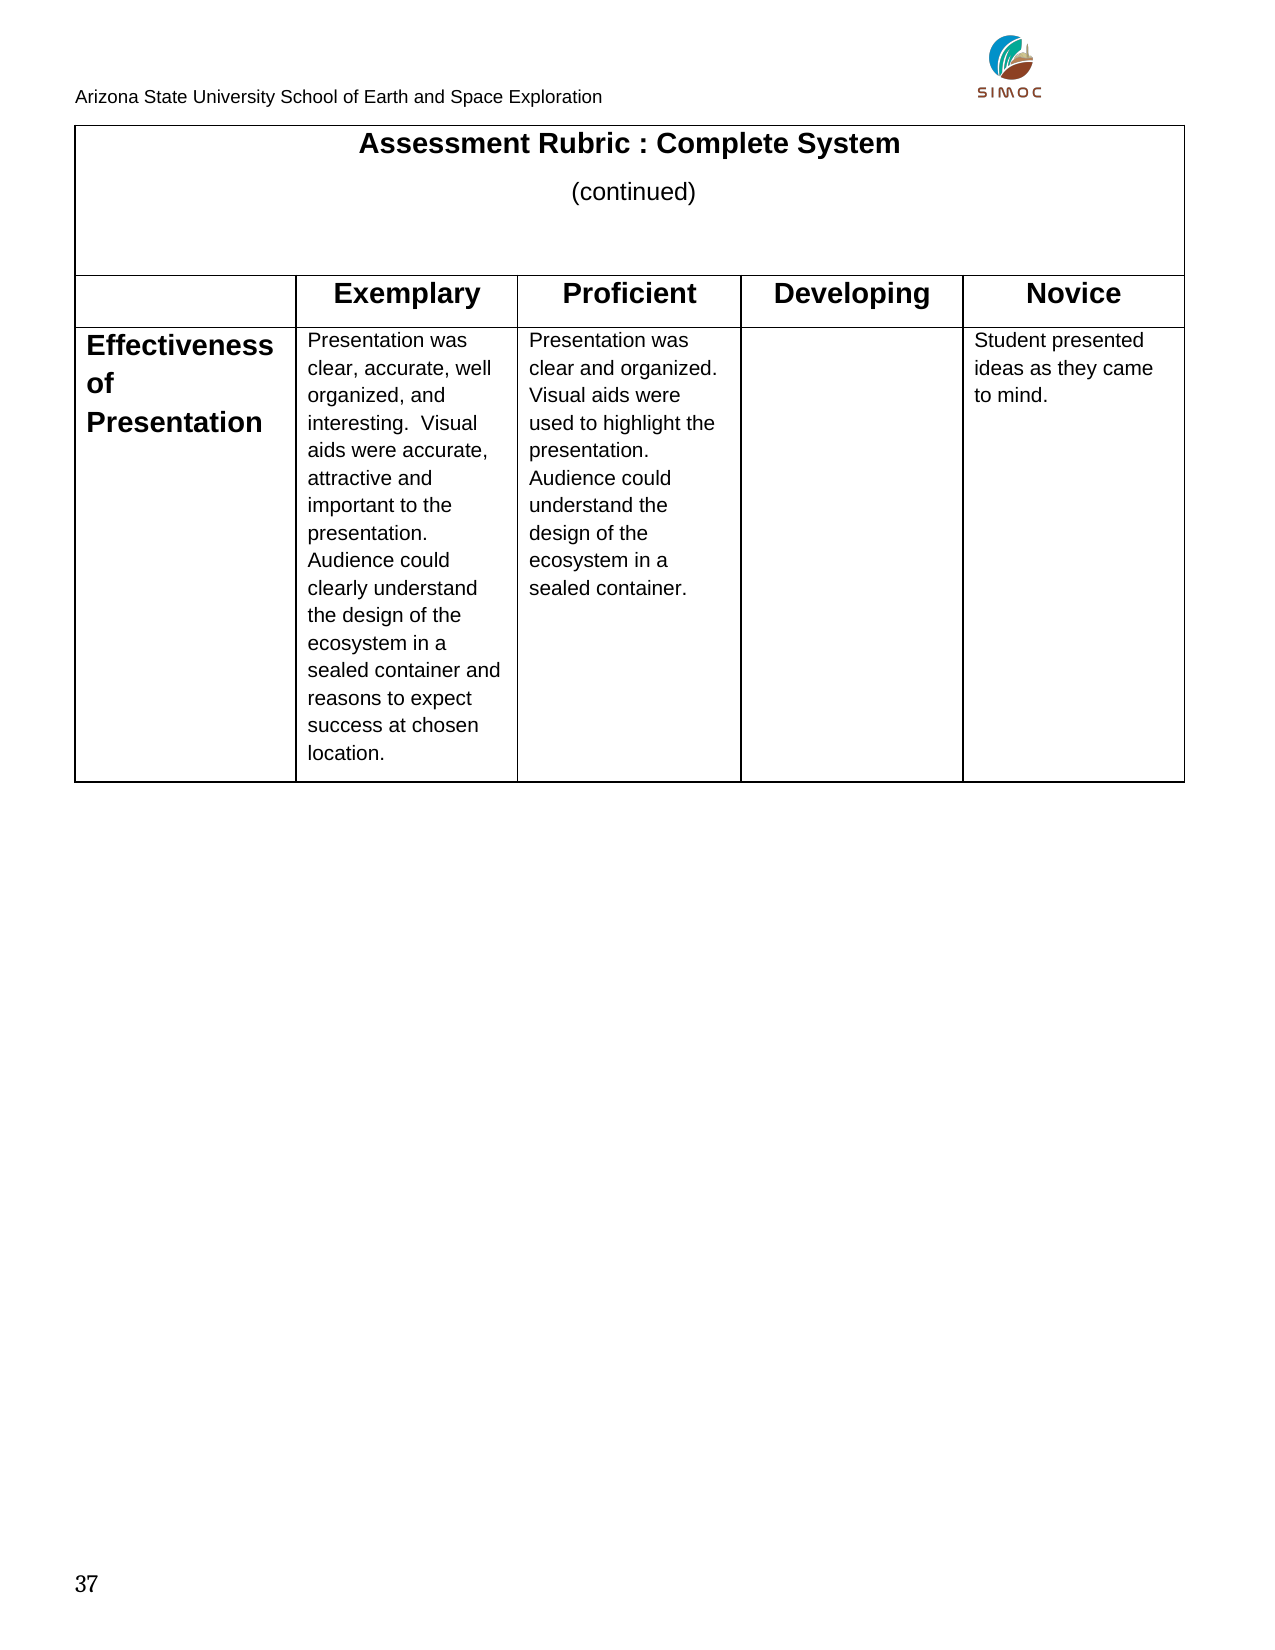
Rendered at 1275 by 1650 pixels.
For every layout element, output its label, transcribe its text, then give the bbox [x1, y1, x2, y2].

table_cell Novice [964, 276, 1184, 326]
table_cell [742, 328, 962, 781]
table_cell Presentation was clear and organized. Visual aids were used to highlight the presentation. Audience could understand the design of the ecosystem in a sealed container. [518, 328, 740, 781]
table_cell Proficient [518, 276, 740, 326]
picture [972, 30, 1047, 104]
table_cell [76, 276, 295, 326]
table_header Assessment Rubric : Complete System (continued) [76, 126, 1184, 274]
table_cell Effectiveness of Presentation [76, 328, 295, 781]
table_cell Developing [742, 276, 962, 326]
table_cell Student presented ideas as they came to mind. [964, 328, 1184, 781]
table_cell Presentation was clear, accurate, well organized, and interesting. Visual aids were accurate, attractive and important to the presentation. Audience could clearly understand the design of the ecosystem in a sealed container and reasons to expect success at chosen location. [297, 328, 517, 781]
table_cell Exemplary [297, 276, 517, 326]
